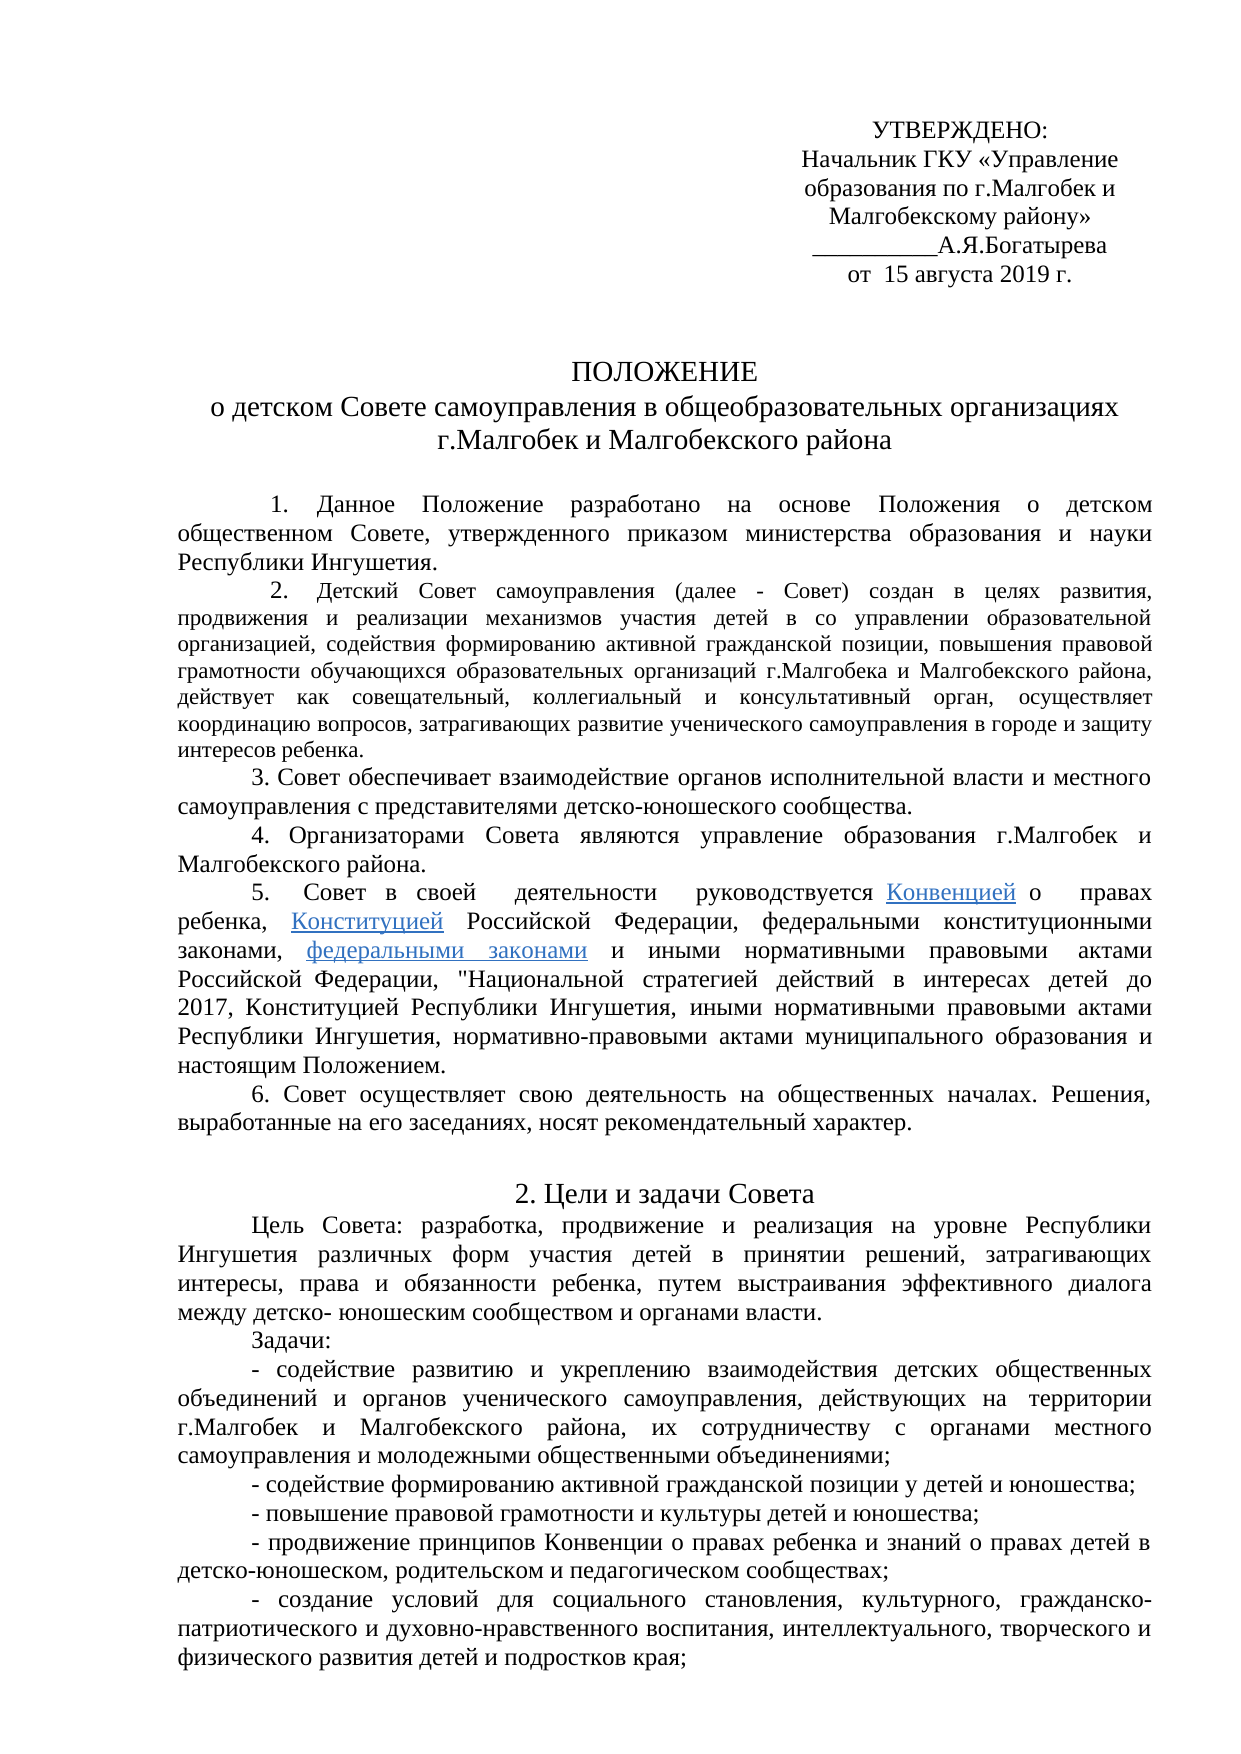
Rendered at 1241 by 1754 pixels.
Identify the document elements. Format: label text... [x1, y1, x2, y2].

list содействие формированию активной гражданской позиции у детей и юношества; [251, 1469, 1163, 1498]
list Совет обеспечивает взаимодействие органов исполнительной власти и местного самоуправления с представителями детско-юношеского сообщества. [177, 762, 1152, 820]
list Совет осуществляет свою деятельность на общественных началах. Решения, выработанные на его заседаниях, носят рекомендательный характер. [177, 1079, 1151, 1136]
list содействие развитию и укреплению взаимодействия детских общественных объединений и органов ученического самоуправления, действующих на территории г.Малгобек и Малгобекского района, их сотрудничеству с органами местного самоуправления и молодежными общественными объединениями; [177, 1354, 1152, 1469]
text Задачи: [251, 1326, 1163, 1354]
list создание условий для социального становления, культурного, гражданско- патриотического и духовно-нравственного воспитания, интеллектуального, творческого и физического развития детей и подростков края; [177, 1584, 1152, 1671]
list Организаторами Совета являются управление образования г.Малгобек и Малгобекского района. [177, 820, 1152, 877]
text от 15 августа 2019 г. [789, 259, 1131, 288]
subtitle Цели и задачи Совета [514, 1177, 1163, 1211]
list продвижение принципов Конвенции о правах ребенка и знаний о правах детей в детско-юношеском, родительском и педагогическом сообществах; [177, 1527, 1151, 1584]
text __________А.Я.Богатырева [773, 230, 1147, 259]
text Цель Совета: разработка, продвижение и реализация на уровне Республики Ингушетия различных форм участия детей в принятии решений, затрагивающих интересы, права и обязанности ребенка, путем выстраивания эффективного диалога между детско- юношеским сообществом и органами власти. [177, 1211, 1152, 1326]
list Совет в своей деятельности руководствуется Конвенцией о правах ребенка, Конституцией Российской Федерации, федеральными конституционными законами, федеральными законами и иными нормативными правовыми актами Российской Федерации, "Национальной стратегией действий в интересах детей до 2017, Конституцией Республики Ингушетия, иными нормативными правовыми актами Республики Ингушетия, нормативно-правовыми актами муниципального образования и настоящим Положением. [177, 877, 1152, 1079]
list Детский Совет самоуправления (далее - Совет) создан в целях развития, продвижения и реализации механизмов участия детей в со управлении образовательной организацией, содействия формированию активной гражданской позиции, повышения правовой грамотности обучающихся образовательных организаций г.Малгобека и Малгобекского района, действует как совещательный, коллегиальный и консультативный орган, осуществляет координацию вопросов, затрагивающих развитие ученического самоуправления в городе и защиту интересов ребенка. [177, 575, 1152, 762]
list Данное Положение разработано на основе Положения о детском общественном Совете, утвержденного приказом министерства образования и науки Республики Ингушетия. [177, 489, 1152, 575]
subtitle ПОЛОЖЕНИЕ [198, 355, 1131, 389]
text УТВЕРЖДЕНО: [789, 115, 1131, 144]
text о детском Совете самоуправления в общеобразовательных организациях г.Малгобек и Малгобекского района [198, 389, 1131, 456]
list повышение правовой грамотности и культуры детей и юношества; [251, 1498, 1163, 1527]
text Начальник ГКУ «Управление образования по г.Малгобек и Малгобекскому району» [773, 144, 1147, 230]
